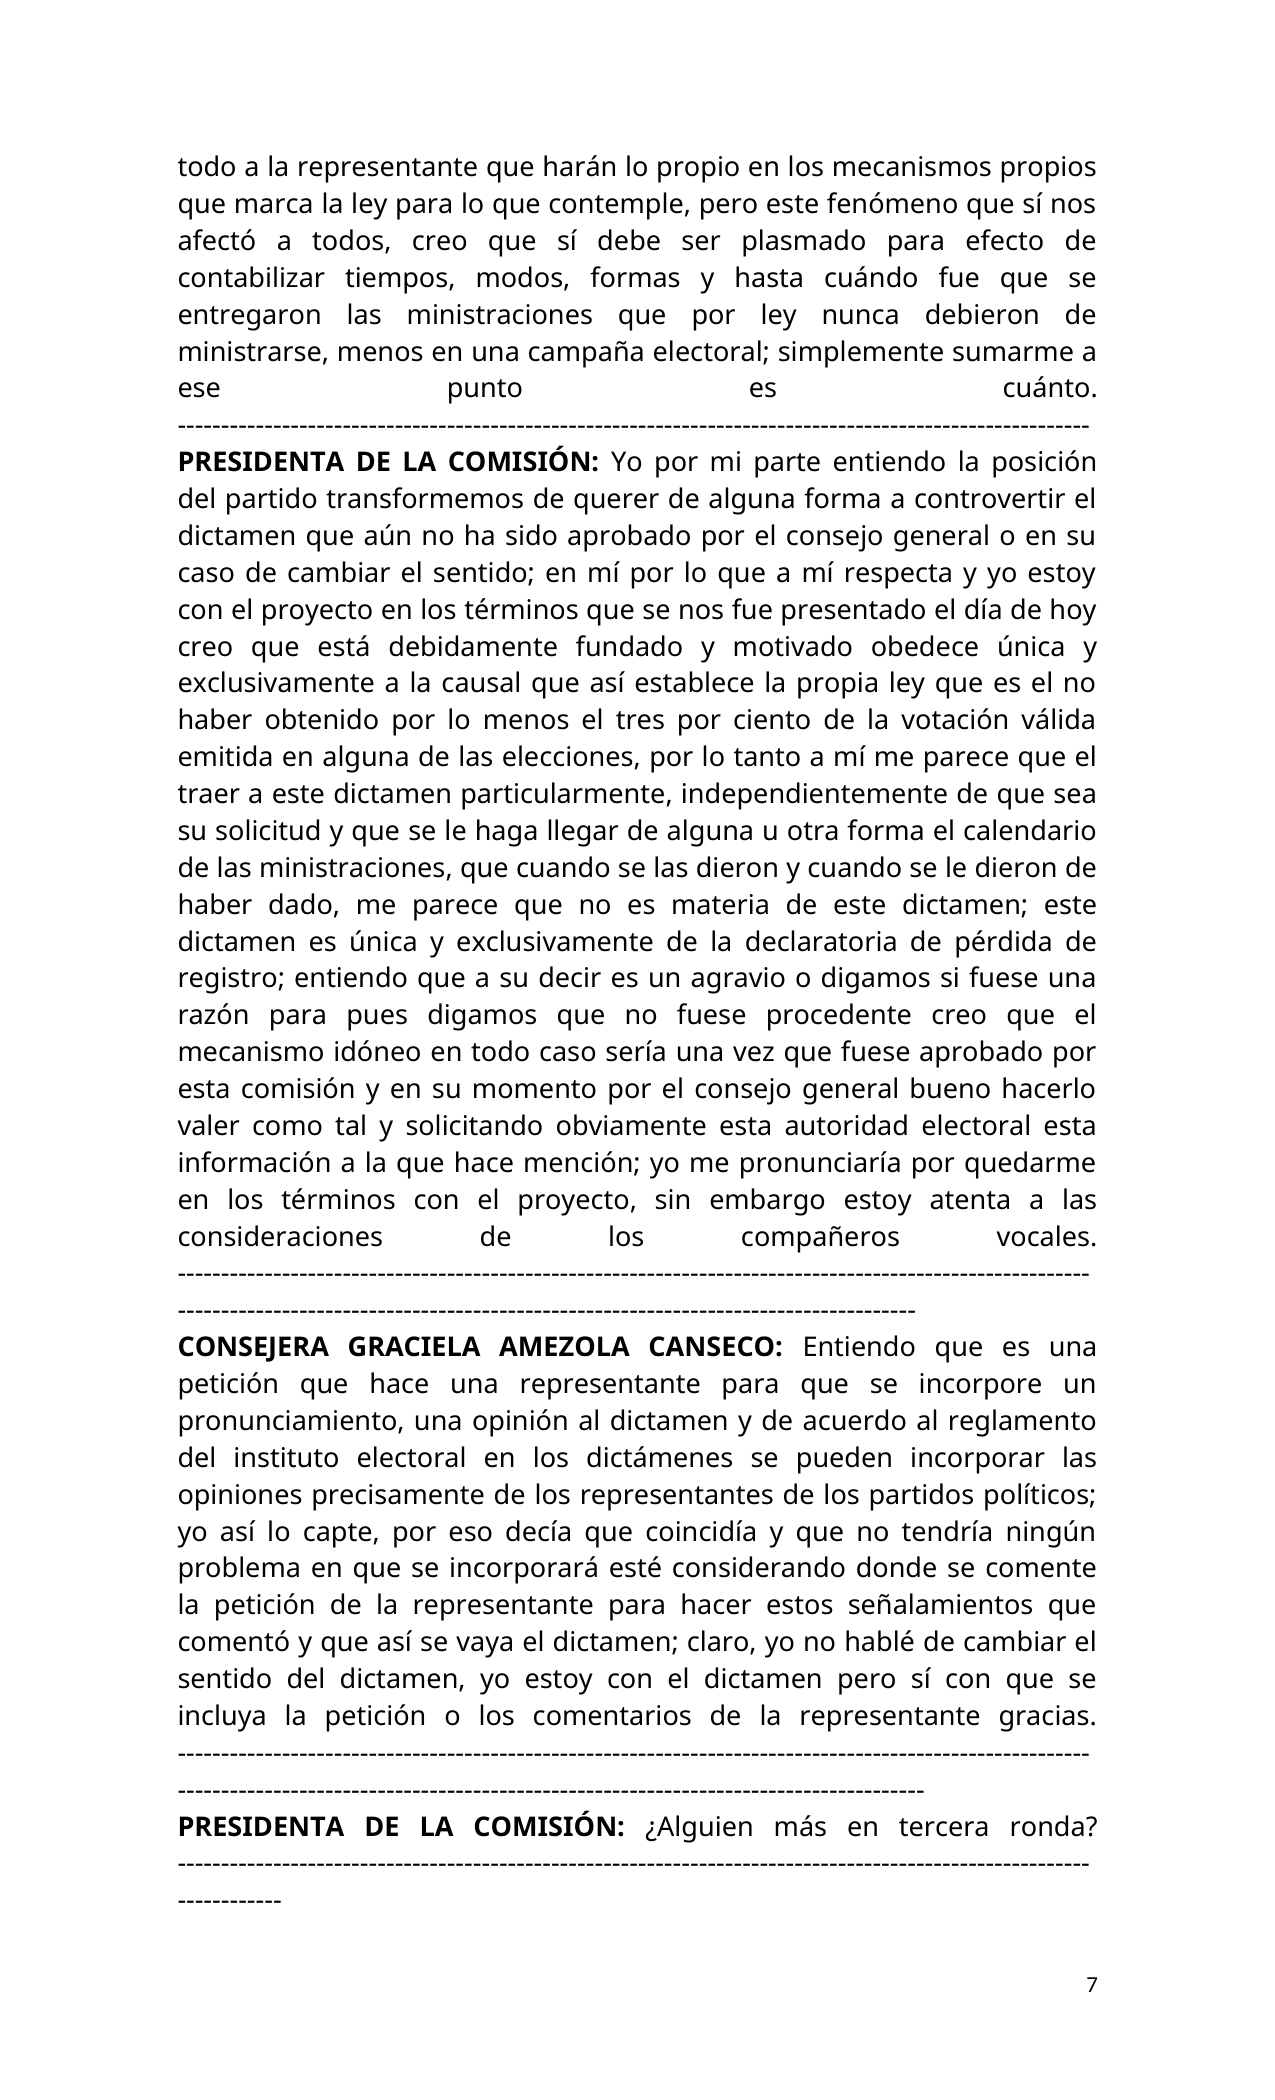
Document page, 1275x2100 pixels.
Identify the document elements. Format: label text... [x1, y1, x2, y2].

text PRESIDENTA DE LA COMISIÓN: ¿Alguien más en tercera ronda? --------------------------------------------------------------------------------------------------------------------- [177, 1807, 1098, 1918]
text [177, 148, 1098, 443]
text PRESIDENTA DE LA COMISIÓN: Yo por mi parte entiendo la posición del partido transformemos de querer de alguna forma a controvertir el dictamen que aún no ha sido aprobado por el consejo general o en su caso de cambiar el sentido; en mí por lo que a mí respecta y yo estoy con el proyecto en los términos que se nos fue presentado el día de hoy creo que está debidamente fundado y motivado obedece única y exclusivamente a la causal que así establece la propia ley que es el no haber obtenido por lo menos el tres por ciento de la votación válida emitida en alguna de las elecciones, por lo tanto a mí me parece que el traer a este dictamen particularmente, independientemente de que sea su solicitud y que se le haga llegar de alguna u otra forma el calendario de las ministraciones, que cuando se las dieron y cuando se le dieron de haber dado, me parece que no es materia de este dictamen; este dictamen es única y exclusivamente de la declaratoria de pérdida de registro; entiendo que a su decir es un agravio o digamos si fuese una razón para pues digamos que no fuese procedente creo que el mecanismo idóneo en todo caso sería una vez que fuese aprobado por esta comisión y en su momento por el consejo general bueno hacerlo valer como tal y solicitando obviamente esta autoridad electoral esta información a la que hace mención; yo me pronunciaría por quedarme en los términos con el proyecto, sin embargo estoy atenta a las consideraciones de los compañeros vocales. ---------------------------------------------------------------------------------------------------------------------------------------------------------------------------------------------- [177, 443, 1098, 1328]
text CONSEJERA GRACIELA AMEZOLA CANSECO: Entiendo que es una petición que hace una representante para que se incorpore un pronunciamiento, una opinión al dictamen y de acuerdo al reglamento del instituto electoral en los dictámenes se pueden incorporar las opiniones precisamente de los representantes de los partidos políticos; yo así lo capte, por eso decía que coincidía y que no tendría ningún problema en que se incorporará esté considerando donde se comente la petición de la representante para hacer estos señalamientos que comentó y que así se vaya el dictamen; claro, yo no hablé de cambiar el sentido del dictamen, yo estoy con el dictamen pero sí con que se incluya la petición o los comentarios de la representante gracias. ----------------------------------------------------------------------------------------------------------------------------------------------------------------------------------------------- [177, 1328, 1098, 1807]
